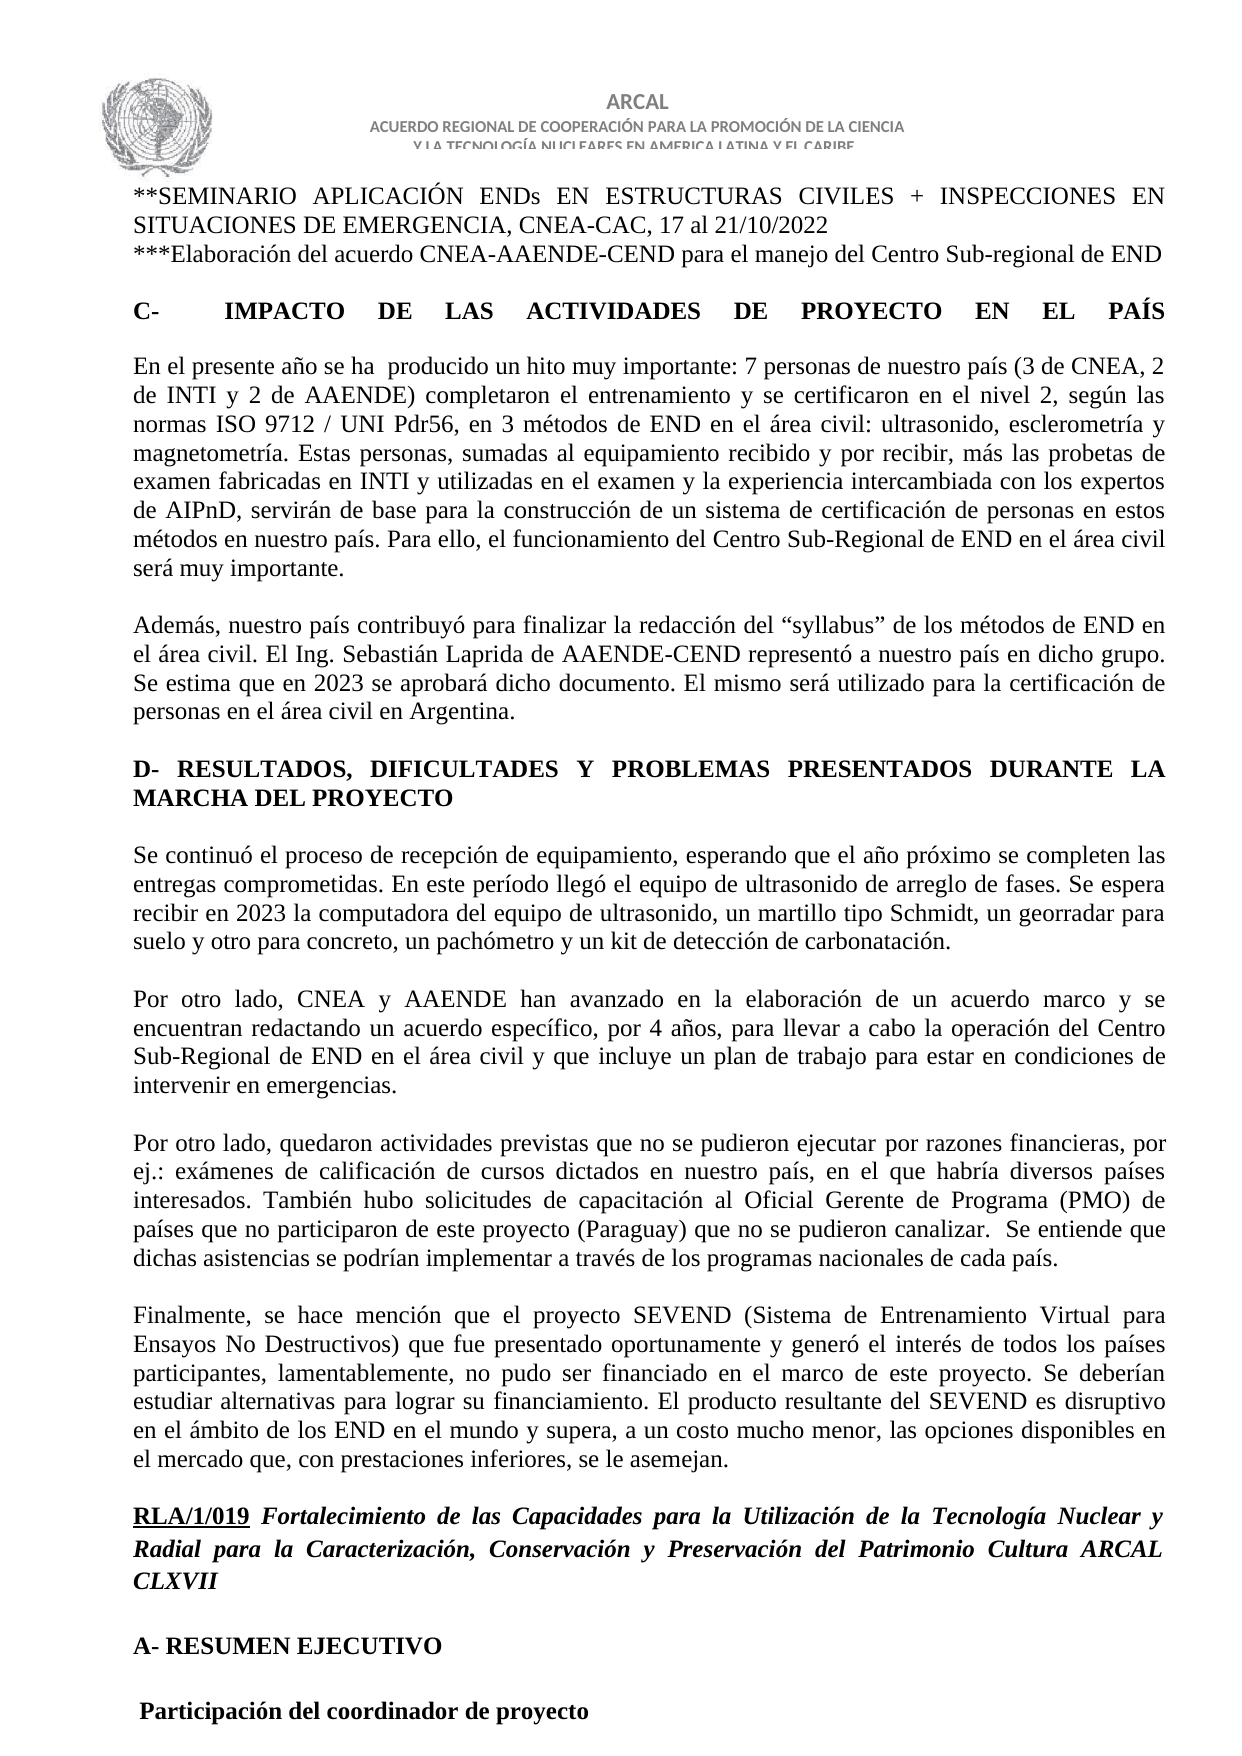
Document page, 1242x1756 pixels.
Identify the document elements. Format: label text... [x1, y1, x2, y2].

picture [98, 73, 213, 182]
text Se continuó el proceso de recepción de equipamiento, esperando que el año próximo se completen las entregas comprometidas. En este período llegó el equipo de ultrasonido de arreglo de fases. Se espera recibir en 2023 la computadora del equipo de ultrasonido, un martillo tipo Schmidt, un georradar para suelo y otro para concreto, un pachómetro y un kit de detección de carbonatación. [133, 840, 1167, 955]
text Finalmente, se hace mención que el proyecto SEVEND (Sistema de Entrenamiento Virtual para Ensayos No Destructivos) que fue presentado oportunamente y generó el interés de todos los países participantes, lamentablemente, no pudo ser financiado en el marco de este proyecto. Se deberían estudiar alternativas para lograr su financiamiento. El producto resultante del SEVEND es disruptivo en el ámbito de los END en el mundo y supera, a un costo mucho menor, las opciones disponibles en el mercado que, con prestaciones inferiores, se le asemejan. [133, 1300, 1167, 1473]
text C- IMPACTO DE LAS ACTIVIDADES DE PROYECTO EN EL PAÍS [133, 296, 1167, 351]
text Participación del coordinador de proyecto [133, 1696, 1167, 1724]
text **SEMINARIO APLICACIÓN ENDs EN ESTRUCTURAS CIVILES + INSPECCIONES EN SITUACIONES DE EMERGENCIA, CNEA-CAC, 17 al 21/10/2022 [133, 181, 1167, 239]
text A- RESUMEN EJECUTIVO [133, 1631, 1167, 1660]
text Además, nuestro país contribuyó para finalizar la redacción del “syllabus” de los métodos de END en el área civil. El Ing. Sebastián Laprida de AAENDE-CEND representó a nuestro país en dicho grupo. Se estima que en 2023 se aprobará dicho documento. El mismo será utilizado para la certificación de personas en el área civil en Argentina. [133, 610, 1167, 725]
text RLA/1/019 Fortalecimiento de las Capacidades para la Utilización de la Tecnología Nuclear y Radial para la Caracterización, Conservación y Preservación del Patrimonio Cultura ARCAL CLXVII [133, 1501, 1167, 1595]
text ***Elaboración del acuerdo CNEA-AAENDE-CEND para el manejo del Centro Sub-regional de END [133, 239, 1167, 267]
text En el presente año se ha producido un hito muy importante: 7 personas de nuestro país (3 de CNEA, 2 de INTI y 2 de AAENDE) completaron el entrenamiento y se certificaron en el nivel 2, según las normas ISO 9712 / UNI Pdr56, en 3 métodos de END en el área civil: ultrasonido, esclerometría y magnetometría. Estas personas, sumadas al equipamiento recibido y por recibir, más las probetas de examen fabricadas en INTI y utilizadas en el examen y la experiencia intercambiada con los expertos de AIPnD, servirán de base para la construcción de un sistema de certificación de personas en estos métodos en nuestro país. Para ello, el funcionamiento del Centro Sub-Regional de END en el área civil será muy importante. [133, 351, 1167, 581]
text D- RESULTADOS, DIFICULTADES Y PROBLEMAS PRESENTADOS DURANTE LA MARCHA DEL PROYECTO [133, 754, 1167, 811]
text Por otro lado, CNEA y AAENDE han avanzado en la elaboración de un acuerdo marco y se encuentran redactando un acuerdo específico, por 4 años, para llevar a cabo la operación del Centro Sub-Regional de END en el área civil y que incluye un plan de trabajo para estar en condiciones de intervenir en emergencias. [133, 984, 1167, 1099]
text Por otro lado, quedaron actividades previstas que no se pudieron ejecutar por razones financieras, por ej.: exámenes de calificación de cursos dictados en nuestro país, en el que habría diversos países interesados. También hubo solicitudes de capacitación al Oficial Gerente de Programa (PMO) de países que no participaron de este proyecto (Paraguay) que no se pudieron canalizar. Se entiende que dichas asistencias se podrían implementar a través de los programas nacionales de cada país. [133, 1128, 1167, 1271]
